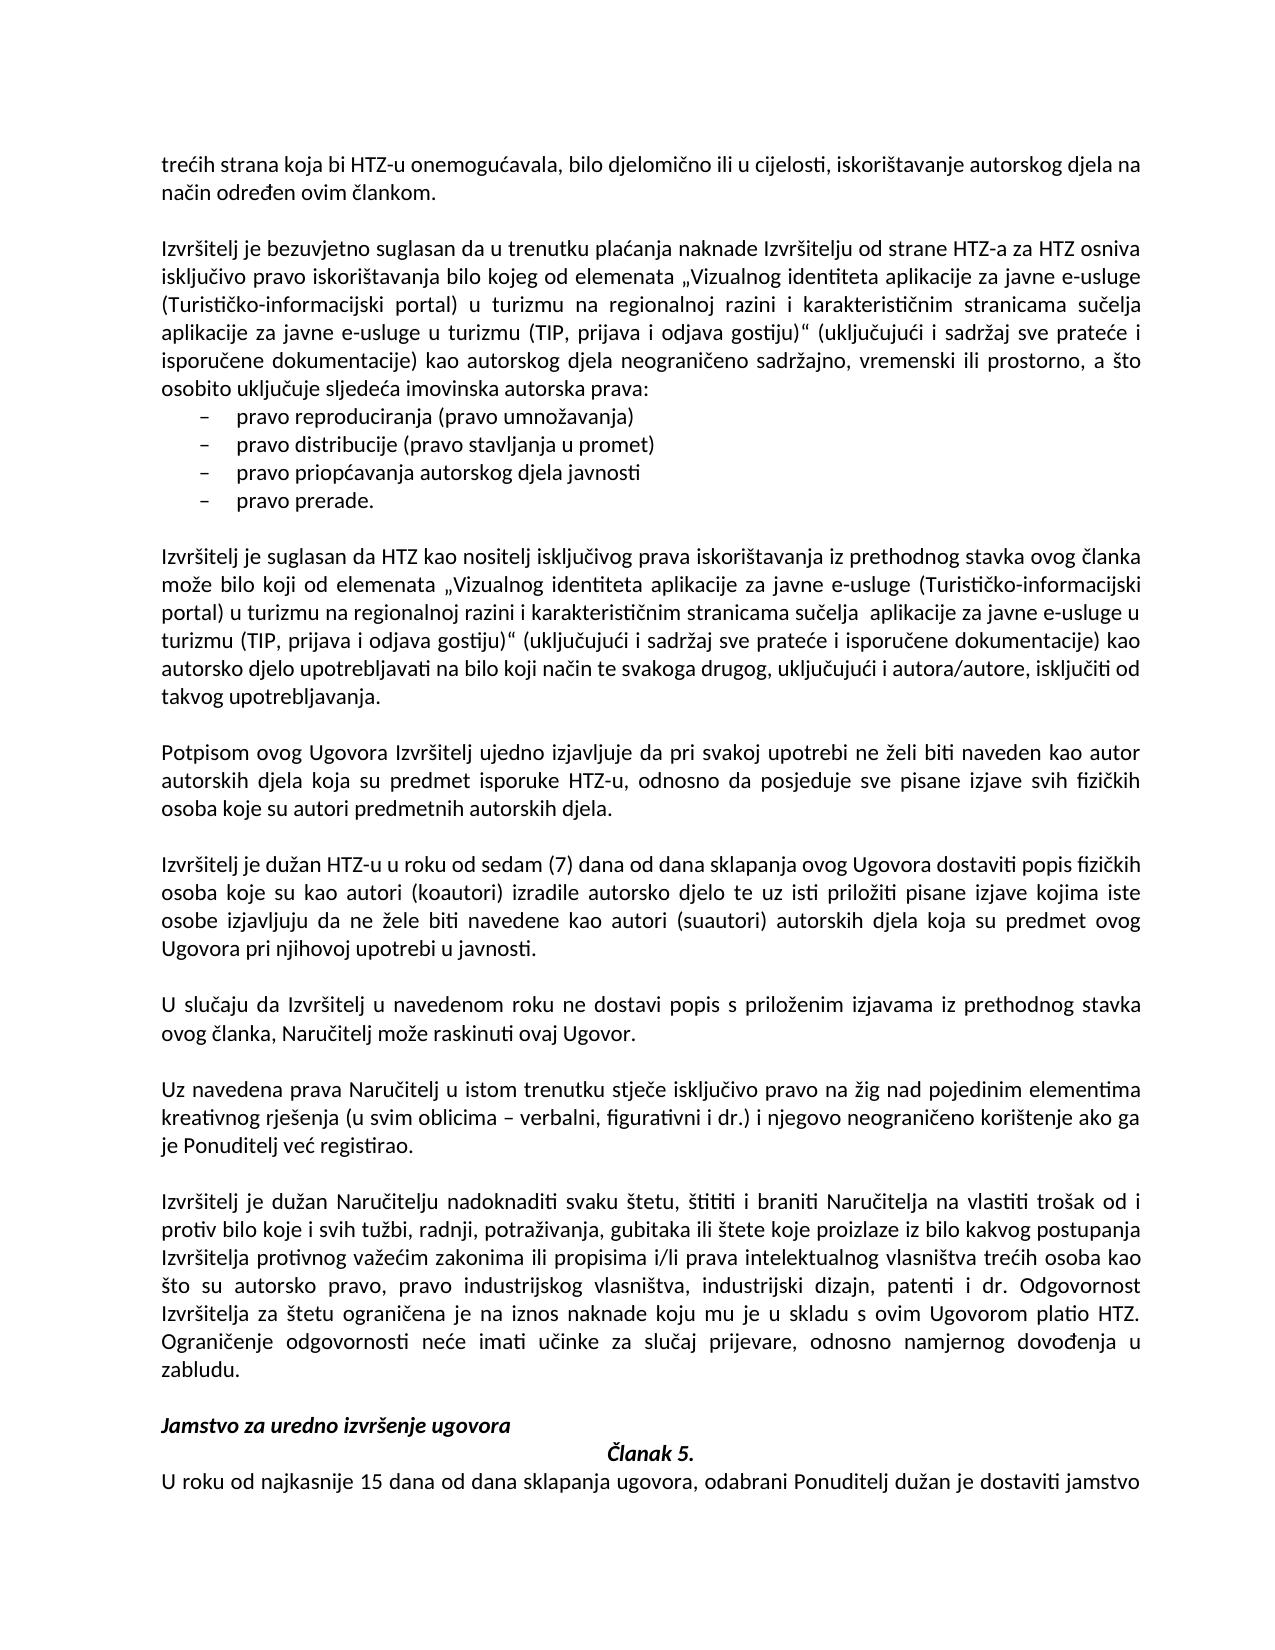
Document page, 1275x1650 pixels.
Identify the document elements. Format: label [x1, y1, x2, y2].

table_header [150, 150, 1154, 1495]
